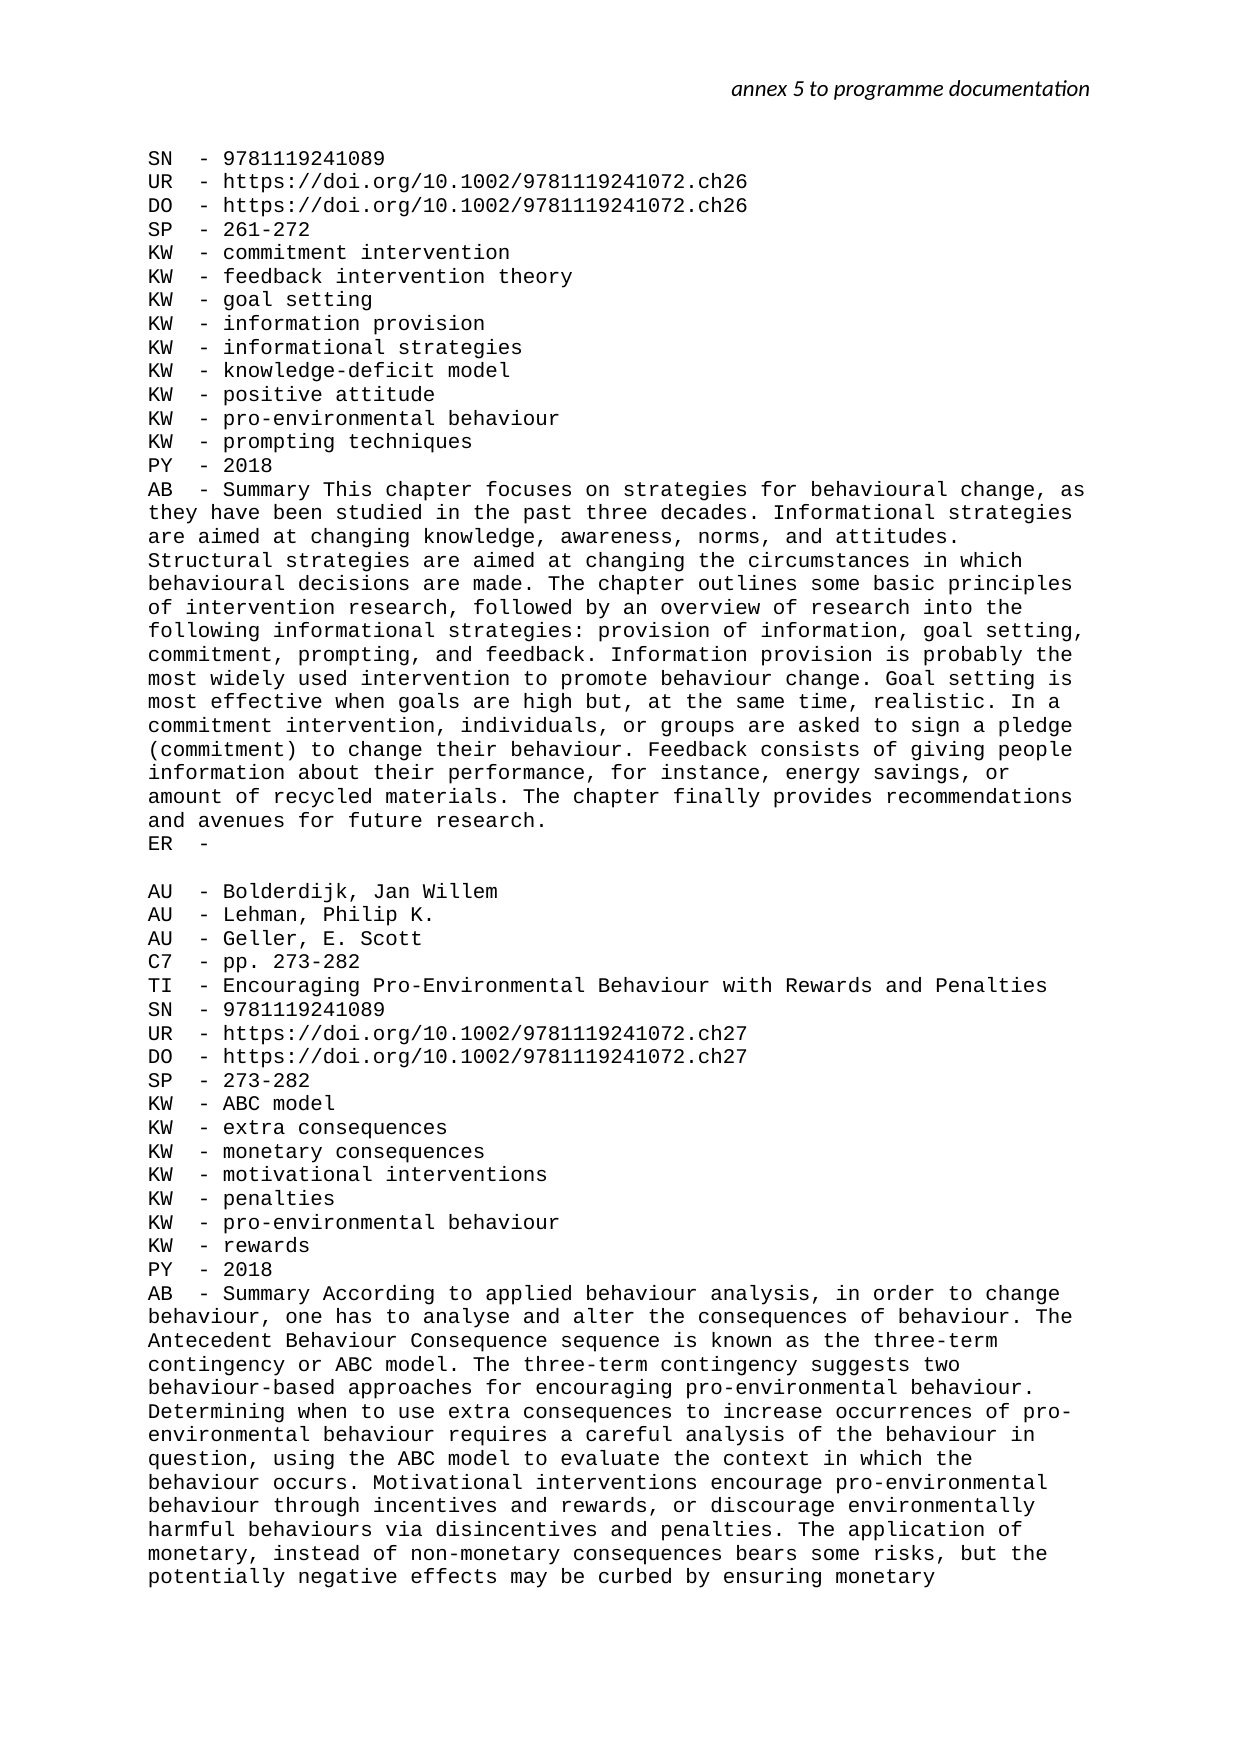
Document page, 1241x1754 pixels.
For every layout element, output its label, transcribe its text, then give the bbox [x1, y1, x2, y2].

text PY - 2018 [148, 1259, 1093, 1283]
text TI - Encouraging Pro-Environmental Behaviour with Rewards and Penalties [148, 975, 1093, 999]
text KW - commitment intervention [148, 242, 1093, 266]
text DO - https://doi.org/10.1002/9781119241072.ch27 [148, 1046, 1093, 1070]
text AB - Summary This chapter focuses on strategies for behavioural change, as they have been studied in the past three decades. Informational strategies are aimed at changing knowledge, awareness, norms, and attitudes. Structural strategies are aimed at changing the circumstances in which behavioural decisions are made. The chapter outlines some basic principles of intervention research, followed by an overview of research into the following informational strategies: provision of information, goal setting, commitment, prompting, and feedback. Information provision is probably the most widely used intervention to promote behaviour change. Goal setting is most effective when goals are high but, at the same time, realistic. In a commitment intervention, individuals, or groups are asked to sign a pledge (commitment) to change their behaviour. Feedback consists of giving people information about their performance, for instance, energy savings, or amount of recycled materials. The chapter finally provides recommendations and avenues for future research. [148, 479, 1093, 833]
text KW - informational strategies [148, 337, 1093, 360]
text SN - 9781119241089 [148, 148, 1093, 171]
text AU - Bolderdijk, Jan Willem [148, 881, 1093, 904]
text KW - motivational interventions [148, 1164, 1093, 1188]
text KW - rewards [148, 1235, 1093, 1259]
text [148, 1283, 1093, 1590]
text KW - knowledge-deficit model [148, 360, 1093, 384]
text KW - penalties [148, 1188, 1093, 1212]
text KW - extra consequences [148, 1117, 1093, 1141]
text KW - prompting techniques [148, 431, 1093, 455]
text KW - pro-environmental behaviour [148, 1212, 1093, 1235]
text KW - feedback intervention theory [148, 266, 1093, 289]
text KW - ABC model [148, 1093, 1093, 1117]
text AU - Lehman, Philip K. [148, 904, 1093, 928]
text AU - Geller, E. Scott [148, 928, 1093, 952]
text KW - information provision [148, 313, 1093, 337]
text KW - positive attitude [148, 384, 1093, 408]
text KW - monetary consequences [148, 1141, 1093, 1164]
text ER - [148, 833, 1093, 857]
text KW - goal setting [148, 289, 1093, 313]
text UR - https://doi.org/10.1002/9781119241072.ch27 [148, 1022, 1093, 1046]
text PY - 2018 [148, 455, 1093, 479]
text UR - https://doi.org/10.1002/9781119241072.ch26 [148, 171, 1093, 195]
text SP - 261-272 [148, 218, 1093, 242]
text C7 - pp. 273-282 [148, 952, 1093, 975]
text SP - 273-282 [148, 1070, 1093, 1093]
text KW - pro-environmental behaviour [148, 408, 1093, 431]
text SN - 9781119241089 [148, 999, 1093, 1022]
text DO - https://doi.org/10.1002/9781119241072.ch26 [148, 195, 1093, 218]
